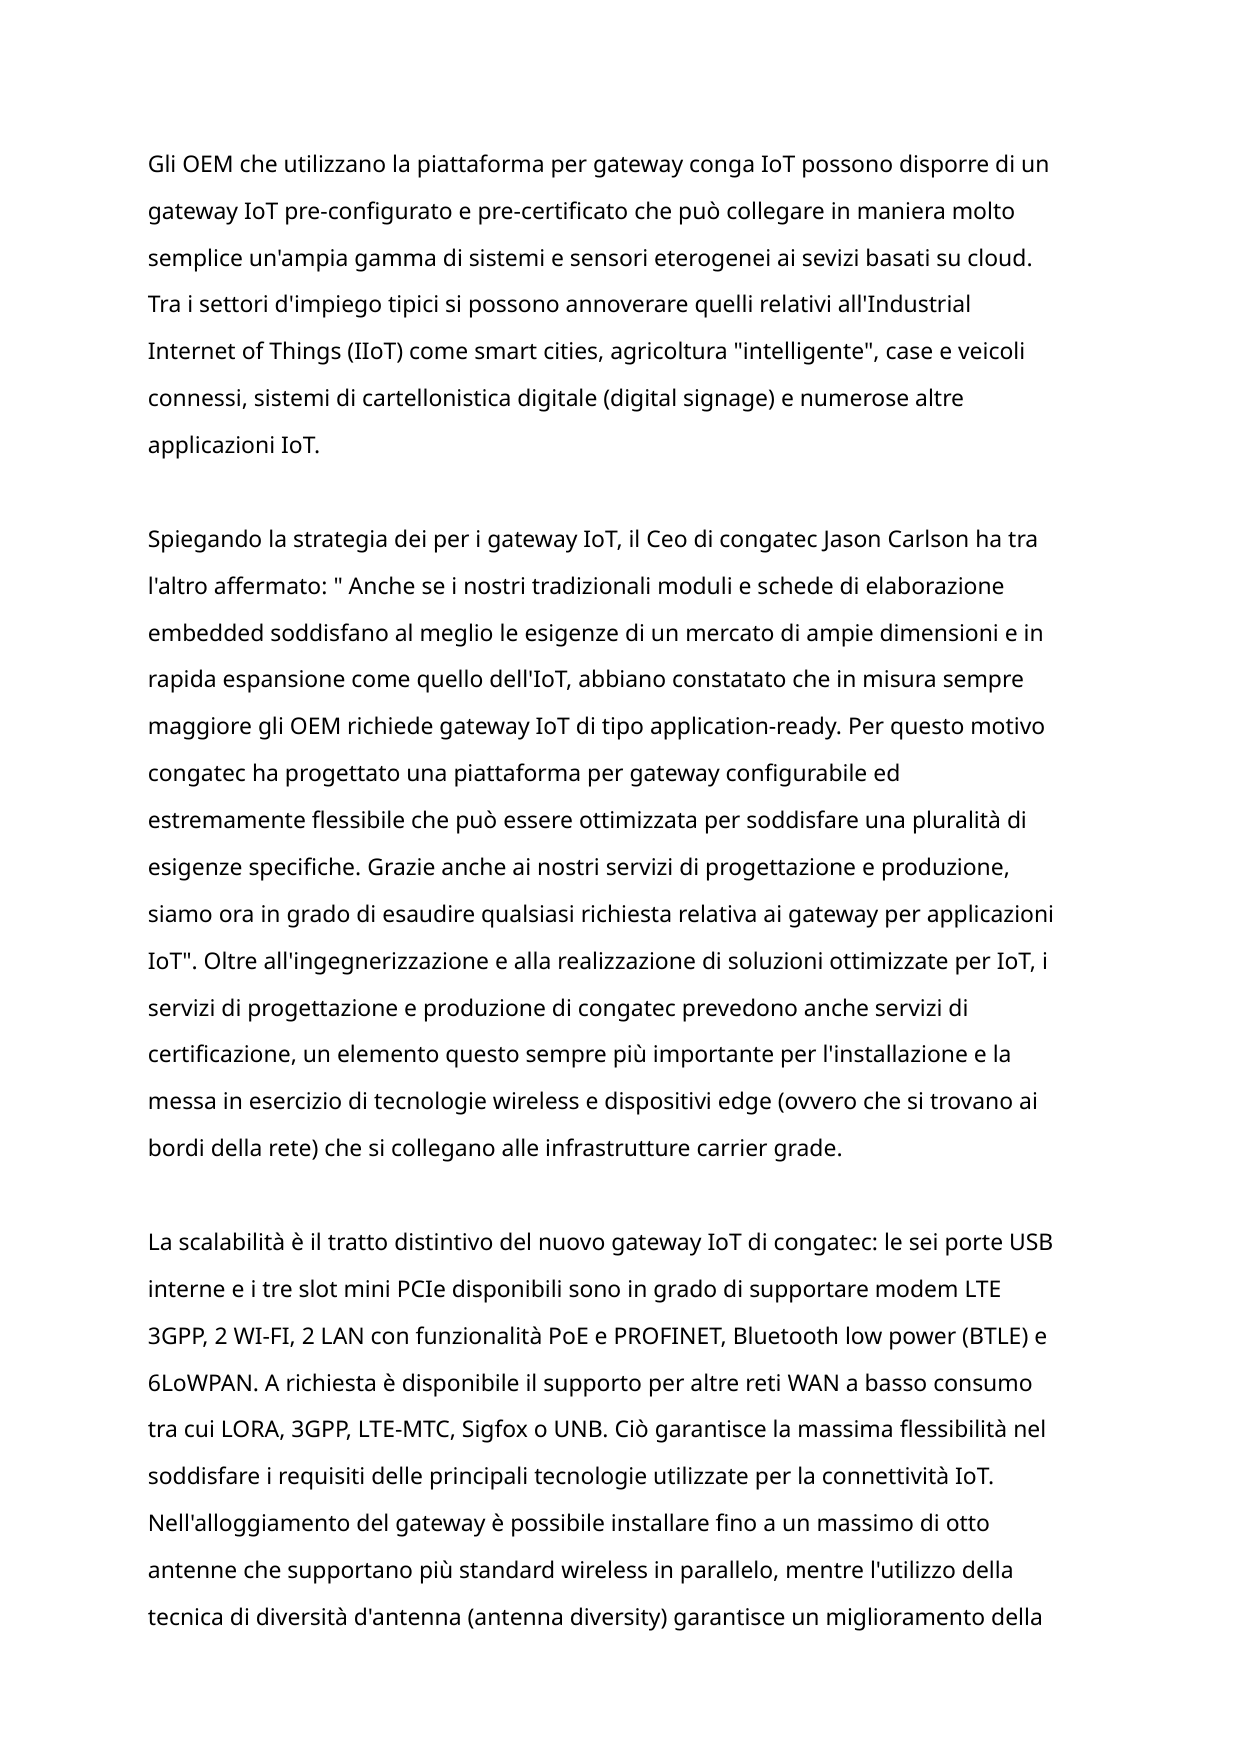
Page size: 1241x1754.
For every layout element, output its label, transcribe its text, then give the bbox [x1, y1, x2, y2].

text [148, 1226, 1063, 1632]
text Spiegando la strategia dei per i gateway IoT, il Ceo di congatec Jason Carlson ha tra l'altro affermato: " Anche se i nostri tradizionali moduli e schede di elaborazione embedded soddisfano al meglio le esigenze di un mercato di ampie dimensioni e in rapida espansione come quello dell'IoT, abbiano constatato che in misura sempre maggiore gli OEM richiede gateway IoT di tipo application-ready. Per questo motivo congatec ha progettato una piattaforma per gateway configurabile ed estremamente flessibile che può essere ottimizzata per soddisfare una pluralità di esigenze specifiche. Grazie anche ai nostri servizi di progettazione e produzione, siamo ora in grado di esaudire qualsiasi richiesta relativa ai gateway per applicazioni IoT". Oltre all'ingegnerizzazione e alla realizzazione di soluzioni ottimizzate per IoT, i servizi di progettazione e produzione di congatec prevedono anche servizi di certificazione, un elemento questo sempre più importante per l'installazione e la messa in esercizio di tecnologie wireless e dispositivi edge (ovvero che si trovano ai bordi della rete) che si collegano alle infrastrutture carrier grade. [148, 523, 1063, 1163]
text Gli OEM che utilizzano la piattaforma per gateway conga IoT possono disporre di un gateway IoT pre-configurato e pre-certificato che può collegare in maniera molto semplice un'ampia gamma di sistemi e sensori eterogenei ai sevizi basati su cloud. Tra i settori d'impiego tipici si possono annoverare quelli relativi all'Industrial Internet of Things (IIoT) come smart cities, agricoltura "intelligente", case e veicoli connessi, sistemi di cartellonistica digitale (digital signage) e numerose altre applicazioni IoT. [148, 148, 1063, 460]
